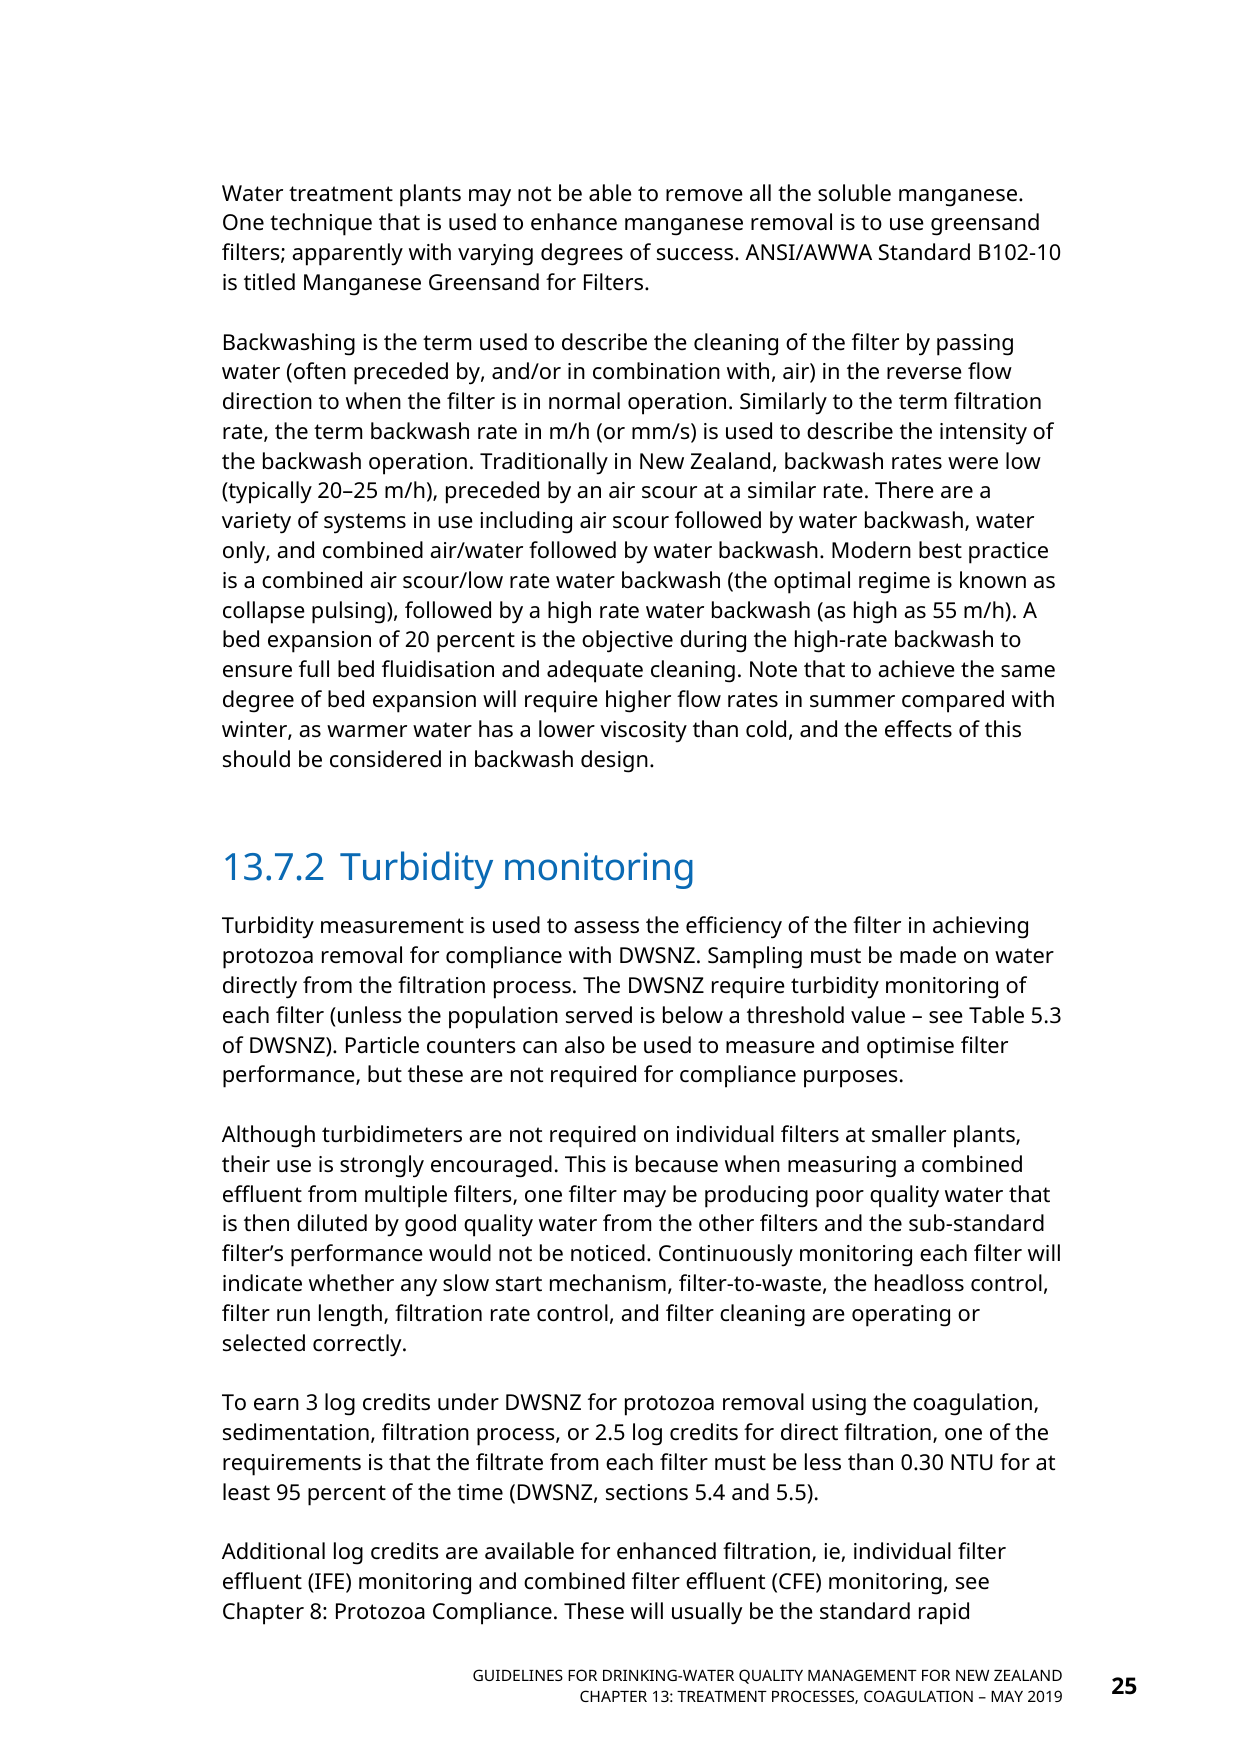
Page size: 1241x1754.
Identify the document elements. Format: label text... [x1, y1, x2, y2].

subtitle Turbidity monitoring [222, 841, 1063, 892]
text To earn 3 log credits under DWSNZ for protozoa removal using the coagulation, sedimentation, filtration process, or 2.5 log credits for direct filtration, one of the requirements is that the filtrate from each filter must be less than 0.30 NTU for at least 95 percent of the time (DWSNZ, sections 5.4 and 5.5). [222, 1387, 1063, 1506]
text Backwashing is the term used to describe the cleaning of the filter by passing water (often preceded by, and/or in combination with, air) in the reverse flow direction to when the filter is in normal operation. Similarly to the term filtration rate, the term backwash rate in m/h (or mm/s) is used to describe the intensity of the backwash operation. Traditionally in New Zealand, backwash rates were low (typically 20–25 m/h), preceded by an air scour at a similar rate. There are a variety of systems in use including air scour followed by water backwash, water only, and combined air/water followed by water backwash. Modern best practice is a combined air scour/low rate water backwash (the optimal regime is known as collapse pulsing), followed by a high rate water backwash (as high as 55 m/h). A bed expansion of 20 percent is the objective during the high-rate backwash to ensure full bed fluidisation and adequate cleaning. Note that to achieve the same degree of bed expansion will require higher flow rates in summer compared with winter, as warmer water has a lower viscosity than cold, and the effects of this should be considered in backwash design. [222, 326, 1063, 773]
text Water treatment plants may not be able to remove all the soluble manganese. One technique that is used to enhance manganese removal is to use greensand filters; apparently with varying degrees of success. ANSI/AWWA Standard B102-10 is titled Manganese Greensand for Filters. [222, 177, 1063, 297]
text Although turbidimeters are not required on individual filters at smaller plants, their use is strongly encouraged. This is because when measuring a combined effluent from multiple filters, one filter may be producing poor quality water that is then diluted by good quality water from the other filters and the sub-standard filter’s performance would not be noticed. Continuously monitoring each filter will indicate whether any slow start mechanism, filter-to-waste, the headloss control, filter run length, filtration rate control, and filter cleaning are operating or selected correctly. [222, 1119, 1063, 1357]
text Turbidity measurement is used to assess the efficiency of the filter in achieving protozoa removal for compliance with DWSNZ. Sampling must be made on water directly from the filtration process. The DWSNZ require turbidity monitoring of each filter (unless the population served is below a threshold value – see Table 5.3 of DWSNZ). Particle counters can also be used to measure and optimise filter performance, but these are not required for compliance purposes. [222, 910, 1063, 1089]
